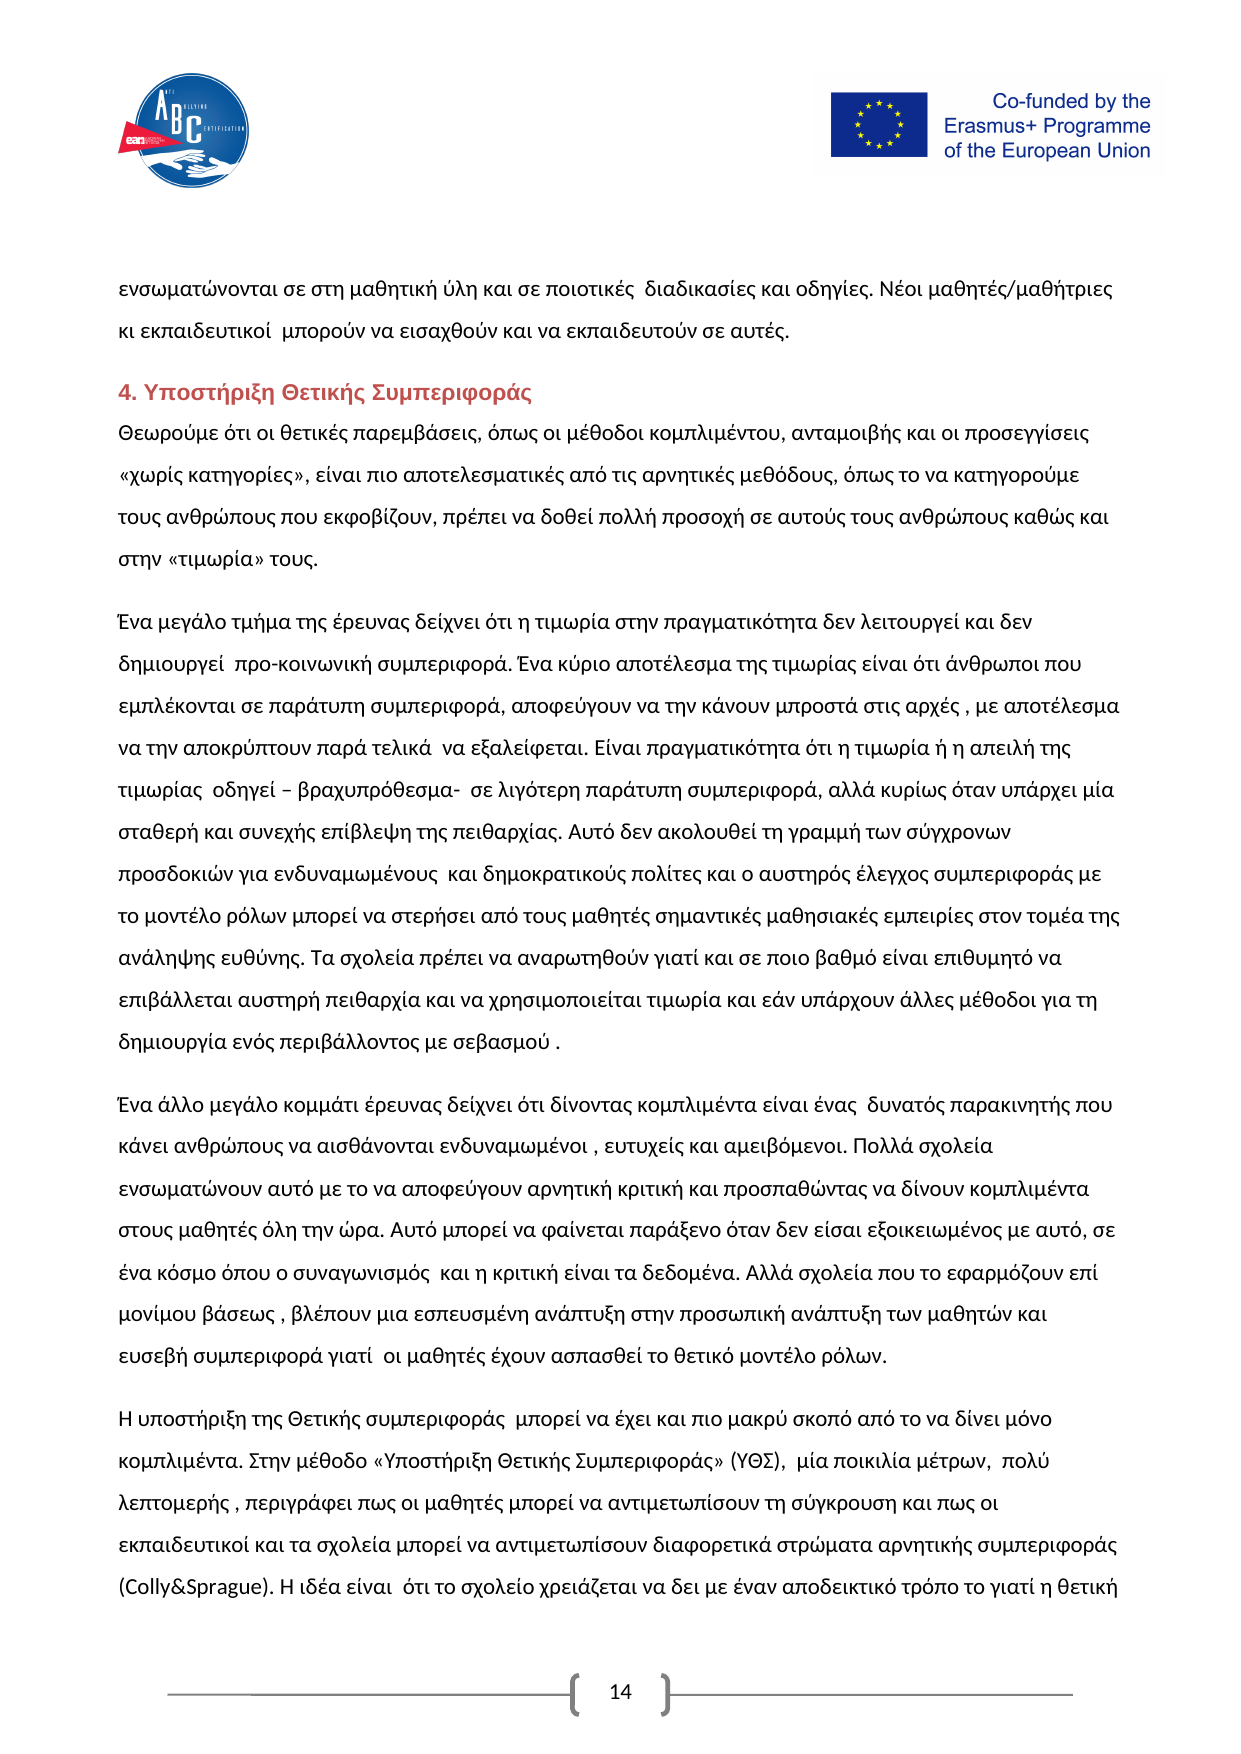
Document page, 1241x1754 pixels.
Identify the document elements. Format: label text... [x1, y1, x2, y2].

text Ένα άλλο μεγάλο κομμάτι έρευνας δείχνει ότι δίνοντας κομπλιμέντα είναι ένας δυνατός παρακινητής που κάνει ανθρώπους να αισθάνονται ενδυναμωμένοι , ευτυχείς και αμειβόμενοι. Πολλά σχολεία ενσωματώνουν αυτό με το να αποφεύγουν αρνητική κριτική και προσπαθώντας να δίνουν κομπλιμέντα στους μαθητές όλη την ώρα. Αυτό μπορεί να φαίνεται παράξενο όταν δεν είσαι εξοικειωμένος με αυτό, σε ένα κόσμο όπου ο συναγωνισμός και η κριτική είναι τα δεδομένα. Αλλά σχολεία που το εφαρμόζουν επί μονίμου βάσεως , βλέπουν μια εσπευσμένη ανάπτυξη στην προσωπική ανάπτυξη των μαθητών και ευσεβή συμπεριφορά γιατί οι μαθητές έχουν ασπασθεί το θετικό μοντέλο ρόλων. [118, 1090, 1122, 1369]
text Θεωρούμε ότι οι θετικές παρεμβάσεις, όπως οι μέθοδοι κομπλιμέντου, ανταμοιβής και οι προσεγγίσεις «χωρίς κατηγορίες», είναι πιο αποτελεσματικές από τις αρνητικές μεθόδους, όπως το να κατηγορούμε τους ανθρώπους που εκφοβίζουν, πρέπει να δοθεί πολλή προσοχή σε αυτούς τους ανθρώπους καθώς και στην «τιμωρία» τους. [118, 418, 1122, 572]
subtitle 4. Υποστήριξη Θετικής Συμπεριφοράς [118, 379, 1122, 405]
picture [811, 74, 1167, 176]
text Ένα μεγάλο τμήμα της έρευνας δείχνει ότι η τιμωρία στην πραγματικότητα δεν λειτουργεί και δεν δημιουργεί προ-κοινωνική συμπεριφορά. Ένα κύριο αποτέλεσμα της τιμωρίας είναι ότι άνθρωποι που εμπλέκονται σε παράτυπη συμπεριφορά, αποφεύγουν να την κάνουν μπροστά στις αρχές , με αποτέλεσμα να την αποκρύπτουν παρά τελικά να εξαλείφεται. Είναι πραγματικότητα ότι η τιμωρία ή η απειλή της τιμωρίας οδηγεί – βραχυπρόθεσμα- σε λιγότερη παράτυπη συμπεριφορά, αλλά κυρίως όταν υπάρχει μία σταθερή και συνεχής επίβλεψη της πειθαρχίας. Αυτό δεν ακολουθεί τη γραμμή των σύγχρονων προσδοκιών για ενδυναμωμένους και δημοκρατικούς πολίτες και ο αυστηρός έλεγχος συμπεριφοράς με το μοντέλο ρόλων μπορεί να στερήσει από τους μαθητές σημαντικές μαθησιακές εμπειρίες στον τομέα της ανάληψης ευθύνης. Τα σχολεία πρέπει να αναρωτηθούν γιατί και σε ποιο βαθμό είναι επιθυμητό να επιβάλλεται αυστηρή πειθαρχία και να χρησιμοποιείται τιμωρία και εάν υπάρχουν άλλες μέθοδοι για τη δημιουργία ενός περιβάλλοντος με σεβασμού . [118, 607, 1122, 1055]
picture [118, 73, 250, 188]
